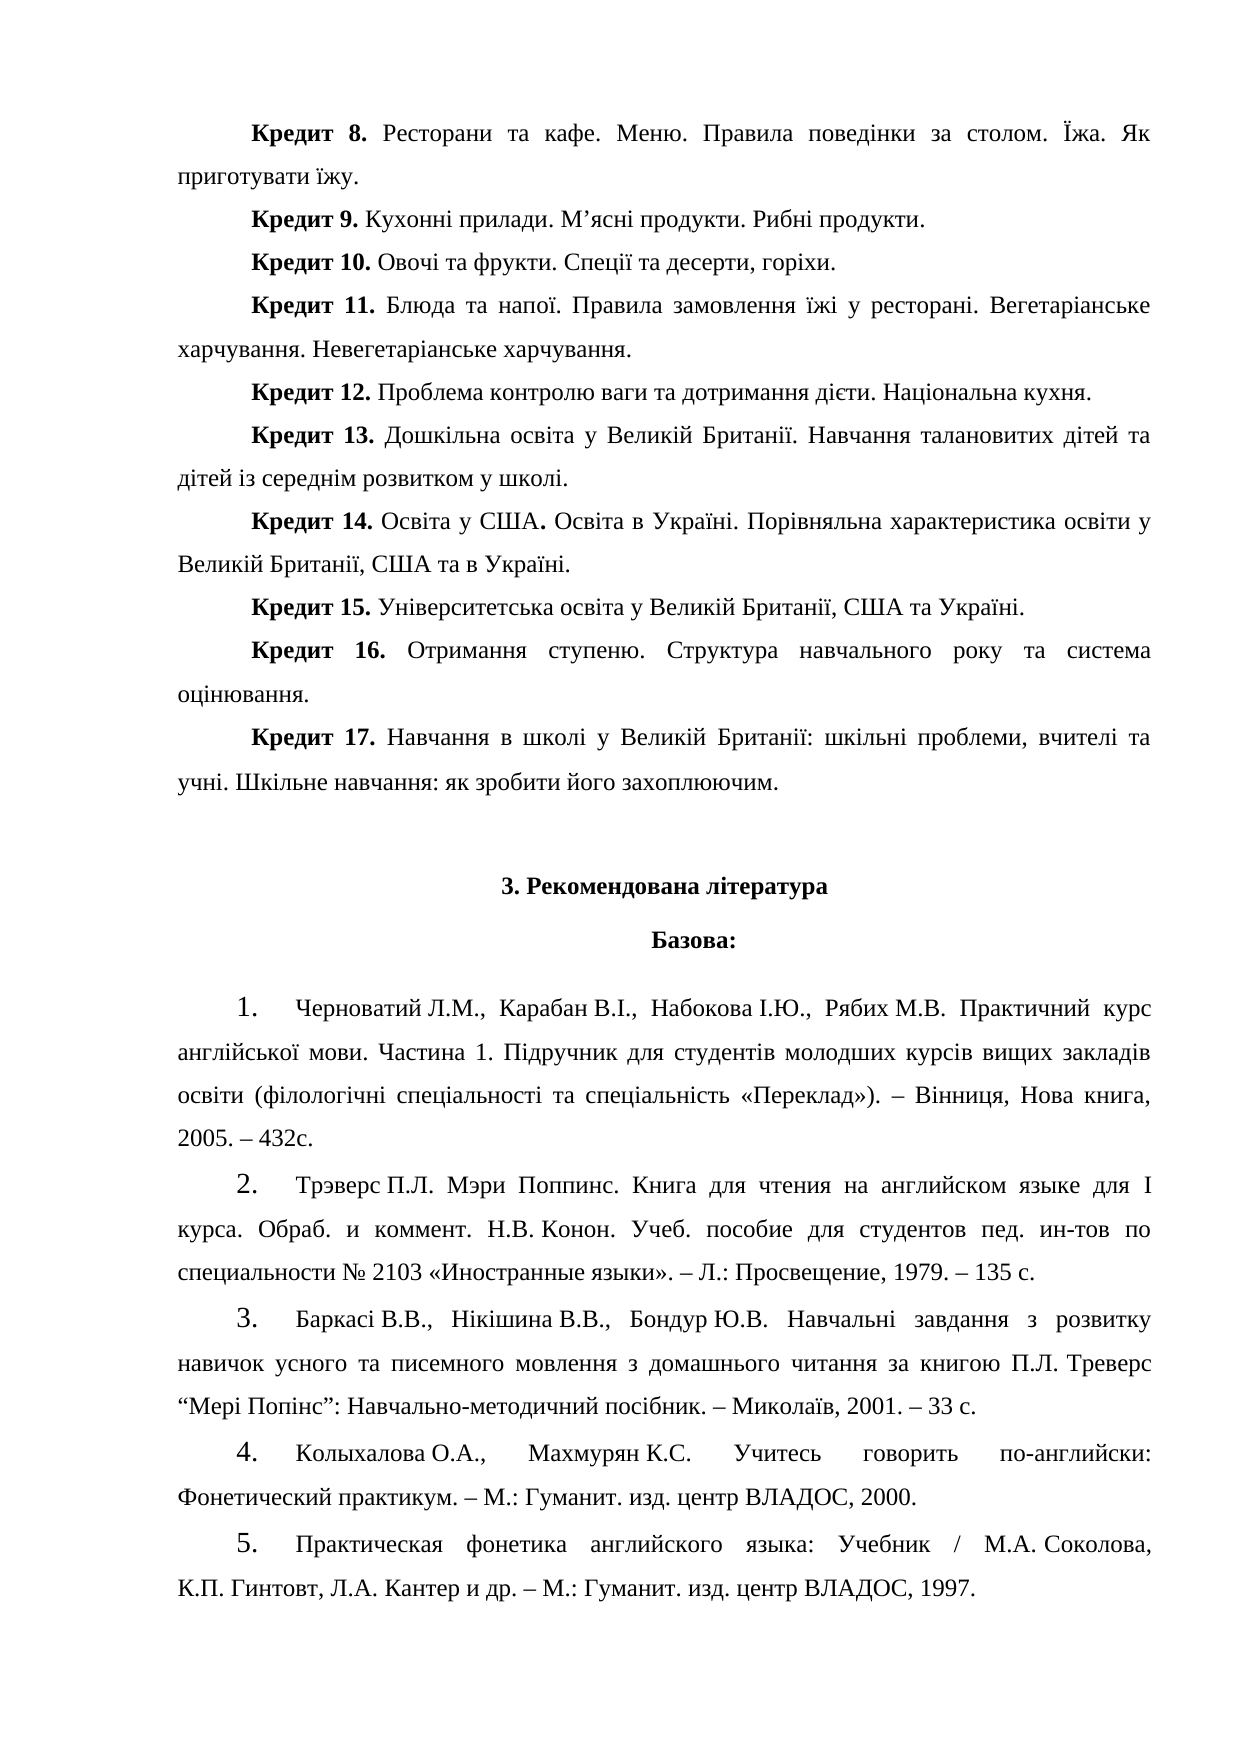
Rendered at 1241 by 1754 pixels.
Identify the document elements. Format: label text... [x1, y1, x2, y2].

list Колыхалова О.А., Махмурян К.С. Учитесь говорить по-английски: Фонетический практикум. – М.: Гуманит. изд. центр ВЛАДОС, 2000. [177, 1434, 1152, 1511]
text Кредит 16. Отримання ступеню. Структура навчального року та система оцінювання. [177, 636, 1152, 707]
text Кредит 14. Освіта у США. Освіта в Україні. Порівняльна характеристика освіти у Великій Британії, США та в Україні. [177, 506, 1152, 578]
text Базова: [177, 925, 1152, 953]
text 3. Рекомендована література [177, 871, 1152, 900]
list Черноватий Л.М., Карабан В.І., Набокова І.Ю., Рябих М.В. Практичний курс англійської мови. Частина 1. Підручник для студентів молодших курсів вищих закладів освіти (філологічні спеціальності та спеціальність «Переклад»). – Вінниця, Нова книга, 2005. – 432с. [177, 989, 1152, 1152]
text Кредит 8. Ресторани та кафе. Меню. Правила поведінки за столом. Їжа. Як приготувати їжу. [177, 118, 1152, 190]
list Практическая фонетика английского языка: Учебник / М.А. Соколова, К.П. Гинтовт, Л.А. Кантер и др. – М.: Гуманит. изд. центр ВЛАДОС, 1997. [177, 1525, 1152, 1602]
text Кредит 11. Блюда та напої. Правила замовлення їжі у ресторані. Вегетаріанське харчування. Невегетаріанське харчування. [177, 291, 1152, 362]
text Кредит 9. Кухонні прилади. М’ясні продукти. Рибні продукти. [177, 204, 1152, 233]
text Кредит 15. Університетська освіта у Великій Британії, США та Україні. [177, 592, 1152, 621]
text Кредит 17. Навчання в школі у Великій Британії: шкільні проблеми, вчителі та учні. Шкільне навчання: як зробити його захоплюючим. [177, 722, 1152, 796]
list Трэверс П.Л. Мэри Поппинс. Книга для чтения на английском языке для I курса. Обраб. и коммент. Н.В. Конон. Учеб. пособие для студентов пед. ин-тов по специальности № 2103 «Иностранные языки». – Л.: Просвещение, 1979. – 135 с. [177, 1166, 1152, 1286]
text Кредит 13. Дошкільна освіта у Великій Британії. Навчання талановитих дітей та дітей із середнім розвитком у школі. [177, 420, 1152, 492]
list Баркасі В.В., Нікішина В.В., Бондур Ю.В. Навчальні завдання з розвитку навичок усного та писемного мовлення з домашнього читання за книгою П.Л. Треверс “Мері Попінс”: Навчально-методичний посібник. – Миколаїв, 2001. – 33 с. [177, 1300, 1152, 1420]
text Кредит 12. Проблема контролю ваги та дотримання дієти. Національна кухня. [177, 377, 1152, 406]
text Кредит 10. Овочі та фрукти. Спеції та десерти, горіхи. [177, 247, 1152, 276]
